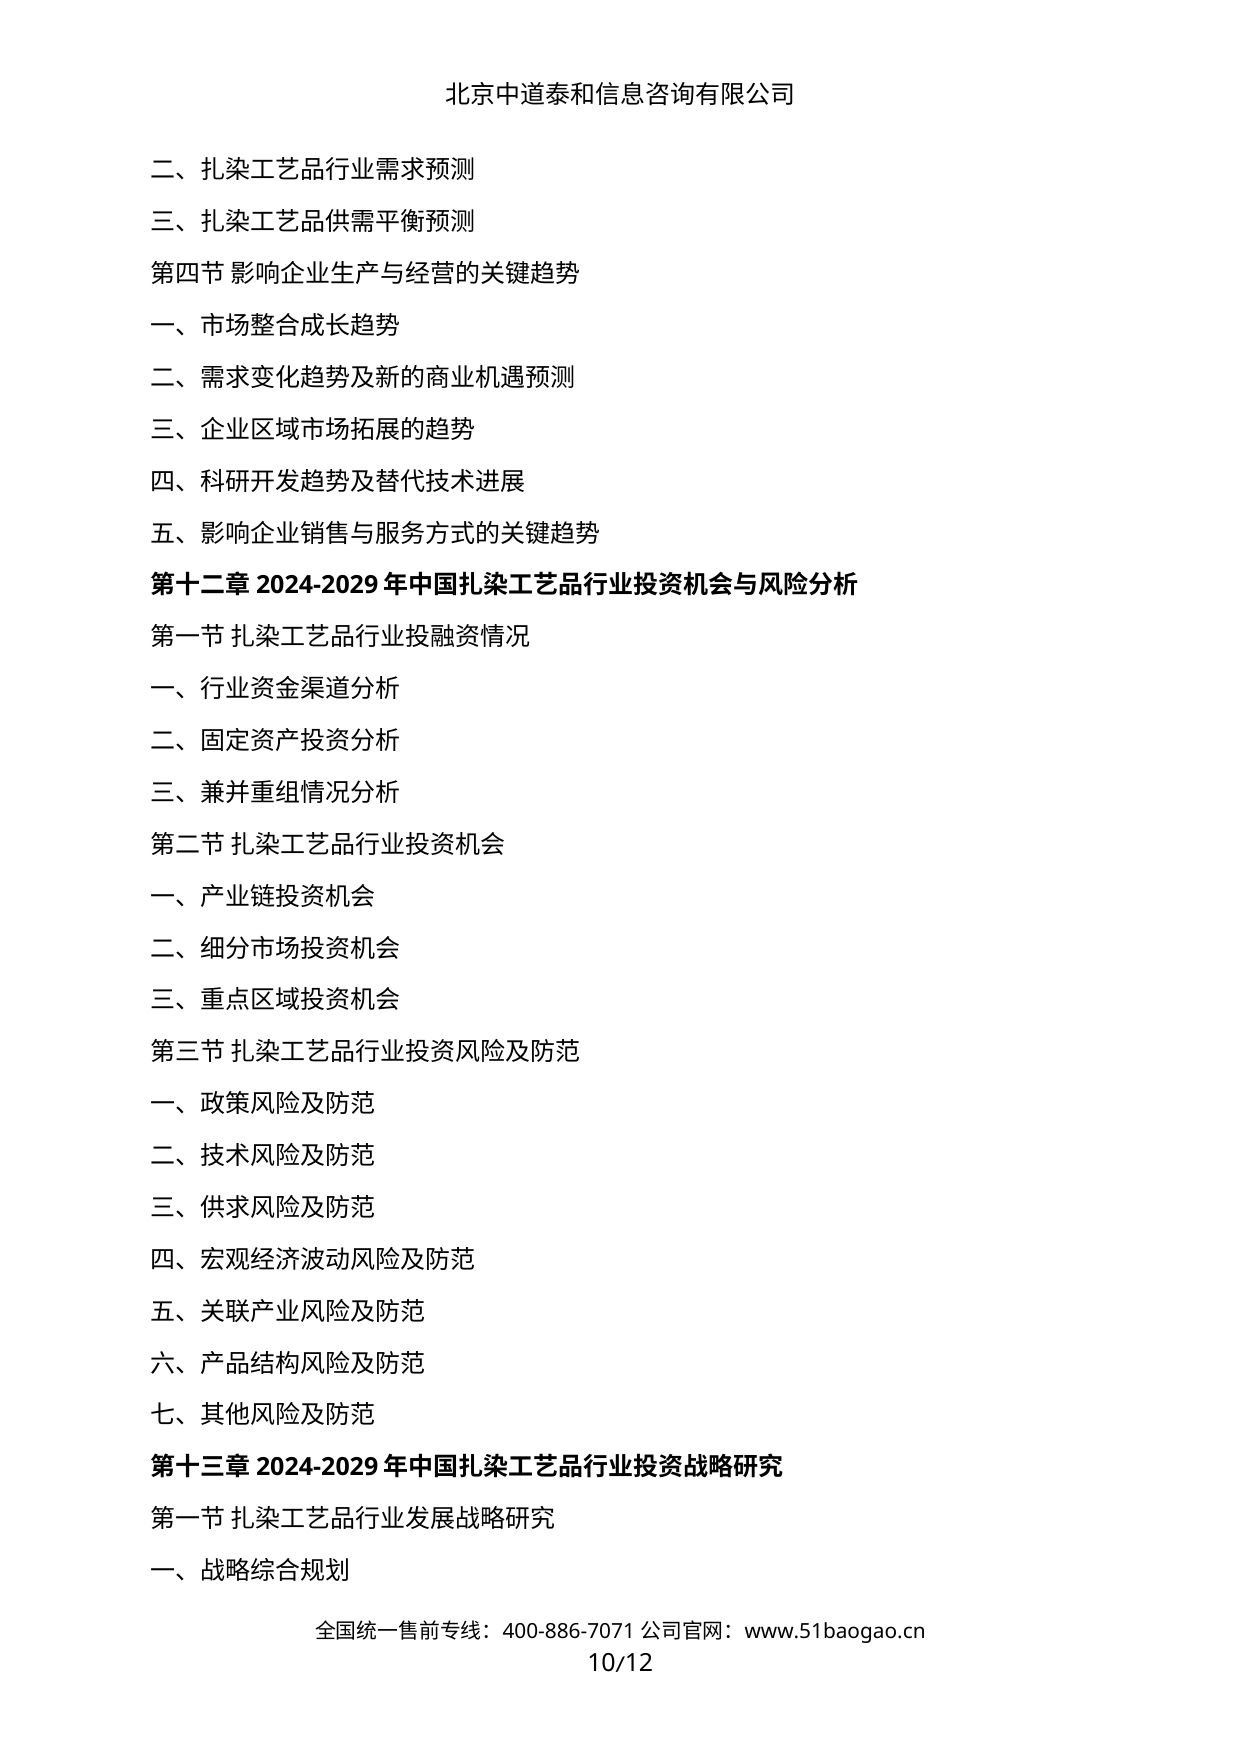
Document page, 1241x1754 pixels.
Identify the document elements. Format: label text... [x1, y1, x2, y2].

text 第四节 影响企业生产与经营的关键趋势 [150, 254, 1090, 290]
text 第一节 扎染工艺品行业投融资情况 [150, 617, 1090, 653]
text 二、细分市场投资机会 [150, 928, 1090, 964]
text 二、需求变化趋势及新的商业机遇预测 [150, 357, 1090, 394]
text 三、兼并重组情况分析 [150, 772, 1090, 809]
text 三、重点区域投资机会 [150, 980, 1090, 1016]
text 五、关联产业风险及防范 [150, 1291, 1090, 1327]
text 第一节 扎染工艺品行业发展战略研究 [150, 1499, 1090, 1535]
text 六、产品结构风险及防范 [150, 1343, 1090, 1379]
text 一、战略综合规划 [150, 1551, 1090, 1587]
text 一、政策风险及防范 [150, 1084, 1090, 1120]
text 三、企业区域市场拓展的趋势 [150, 409, 1090, 446]
text 一、市场整合成长趋势 [150, 306, 1090, 342]
text 三、供求风险及防范 [150, 1187, 1090, 1224]
text 一、行业资金渠道分析 [150, 669, 1090, 705]
text 七、其他风险及防范 [150, 1395, 1090, 1431]
text 二、技术风险及防范 [150, 1136, 1090, 1172]
text 第十二章 2024-2029年中国扎染工艺品行业投资机会与风险分析 [150, 565, 1090, 601]
text 第二节 扎染工艺品行业投资机会 [150, 824, 1090, 861]
text 三、扎染工艺品供需平衡预测 [150, 202, 1090, 238]
text 第三节 扎染工艺品行业投资风险及防范 [150, 1032, 1090, 1068]
text 第十三章 2024-2029年中国扎染工艺品行业投资战略研究 [150, 1447, 1090, 1483]
text 四、宏观经济波动风险及防范 [150, 1239, 1090, 1276]
text 二、固定资产投资分析 [150, 721, 1090, 757]
text 五、影响企业销售与服务方式的关键趋势 [150, 513, 1090, 549]
text 二、扎染工艺品行业需求预测 [150, 150, 1090, 186]
text 四、科研开发趋势及替代技术进展 [150, 461, 1090, 497]
text 一、产业链投资机会 [150, 876, 1090, 912]
